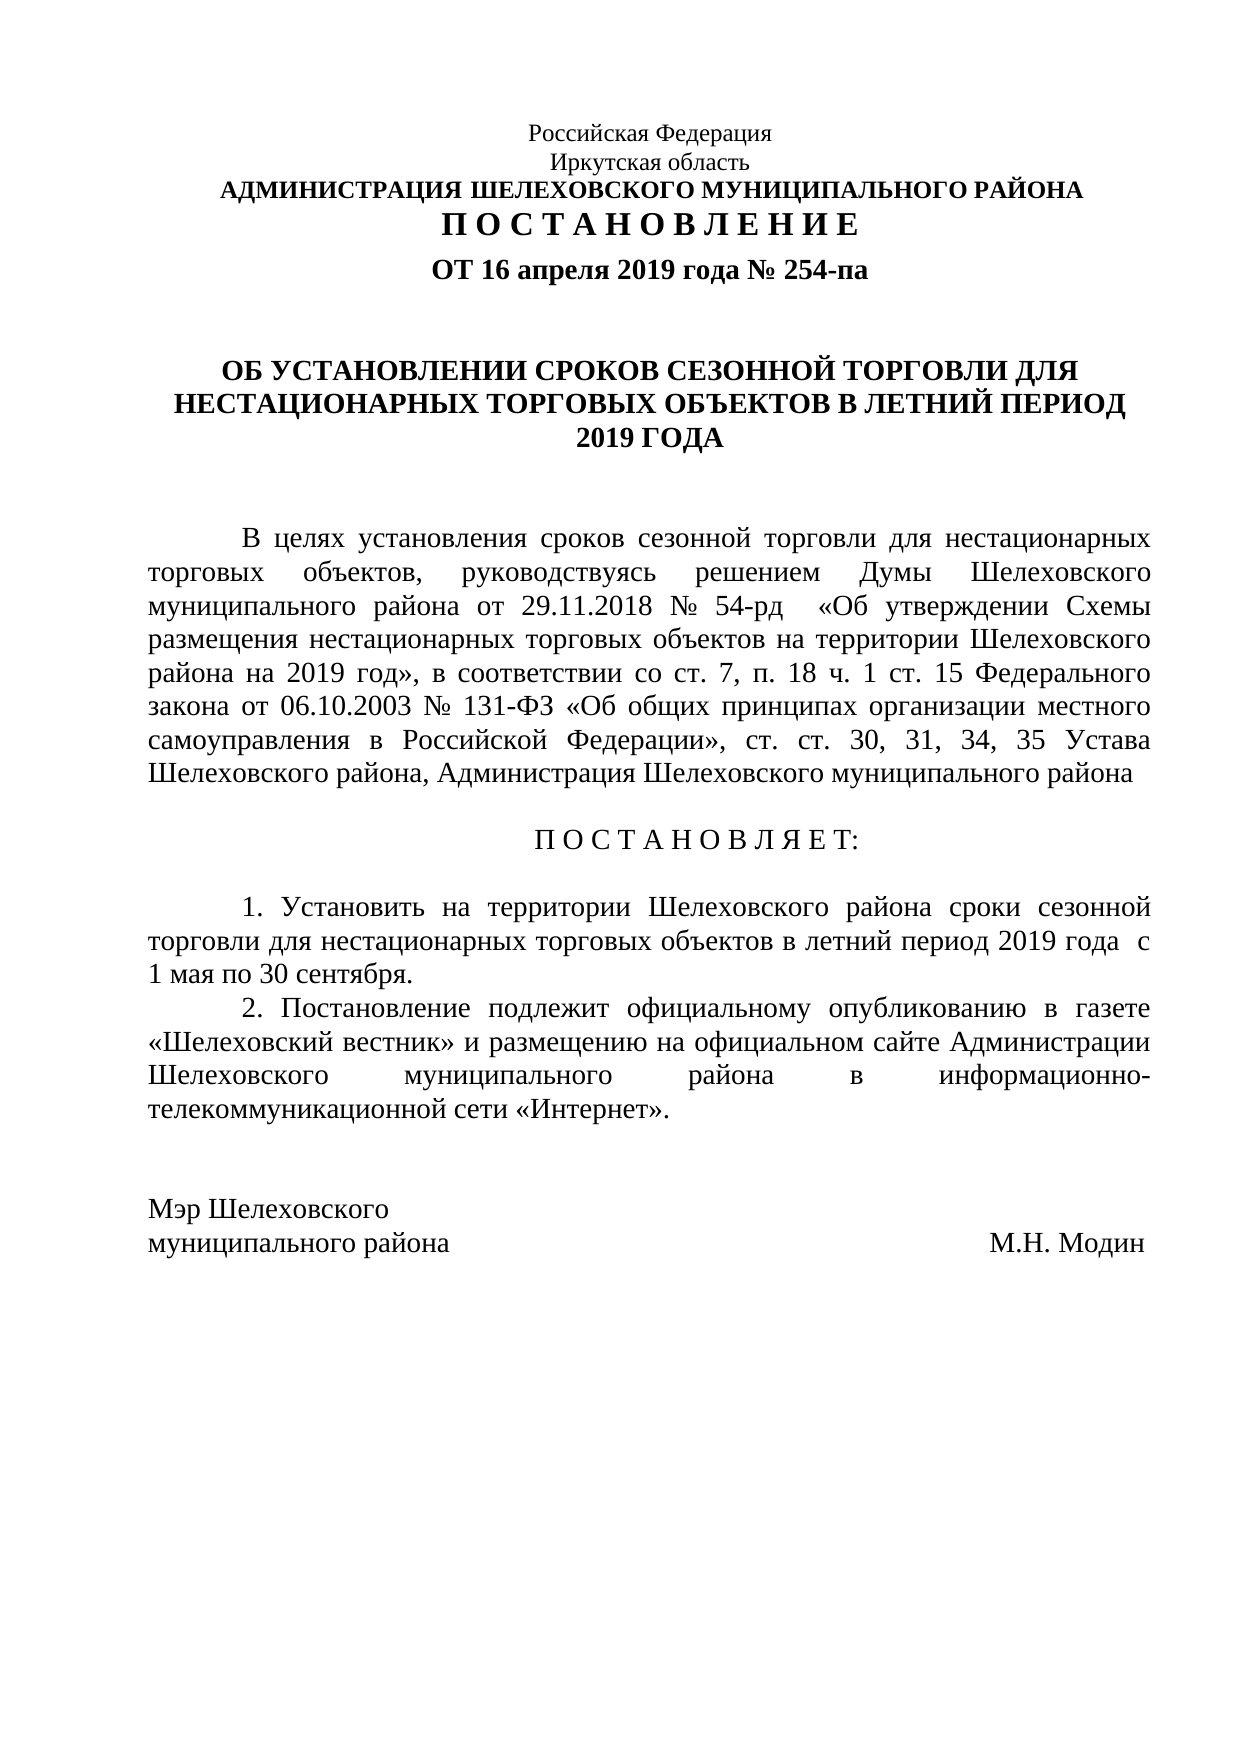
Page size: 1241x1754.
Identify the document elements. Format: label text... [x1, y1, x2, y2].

text П О С Т А Н О В Л Е Н И Е [148, 204, 1152, 243]
text 1. Установить на территории Шелеховского района сроки сезонной торговли для нестационарных торговых объектов в летний период 2019 года с 1 мая по 30 сентября. [148, 889, 1152, 990]
text Иркутская область [148, 147, 1152, 176]
text В целях установления сроков сезонной торговли для нестационарных торговых объектов, руководствуясь решением Думы Шелеховского муниципального района от 29.11.2018 № 54-рд «Об утверждении Схемы размещения нестационарных торговых объектов на территории Шелеховского района на 2019 год», в соответствии со ст. 7, п. 18 ч. 1 ст. 15 Федерального закона от 06.10.2003 № 131-ФЗ «Об общих принципах организации местного самоуправления в Российской Федерации», ст. ст. 30, 31, 34, 35 Устава Шелеховского района, Администрация Шелеховского муниципального района [148, 521, 1152, 789]
text Российская Федерация [148, 118, 1152, 147]
text ОТ 16 апреля 2019 года № 254-па [148, 252, 1152, 286]
text муниципального района М.Н. Модин [148, 1225, 1152, 1258]
text 2. Постановление подлежит официальному опубликованию в газете «Шелеховский вестник» и размещению на официальном сайте Администрации Шелеховского муниципального района в информационно-телекоммуникационной сети «Интернет». [148, 990, 1152, 1124]
text П О С Т А Н О В Л Я Е Т: [148, 822, 1152, 856]
text АДМИНИСТРАЦИЯ ШЕЛЕХОВСКОГО МУНИЦИПАЛЬНОГО РАЙОНА [148, 176, 1152, 204]
text ОБ УСТАНОВЛЕНИИ СРОКОВ СЕЗОННОЙ ТОРГОВЛИ ДЛЯ НЕСТАЦИОНАРНЫХ ТОРГОВЫХ ОБЪЕКТОВ В ЛЕТНИЙ ПЕРИОД 2019 ГОДА [148, 353, 1152, 453]
text Мэр Шелеховского [148, 1191, 1152, 1225]
